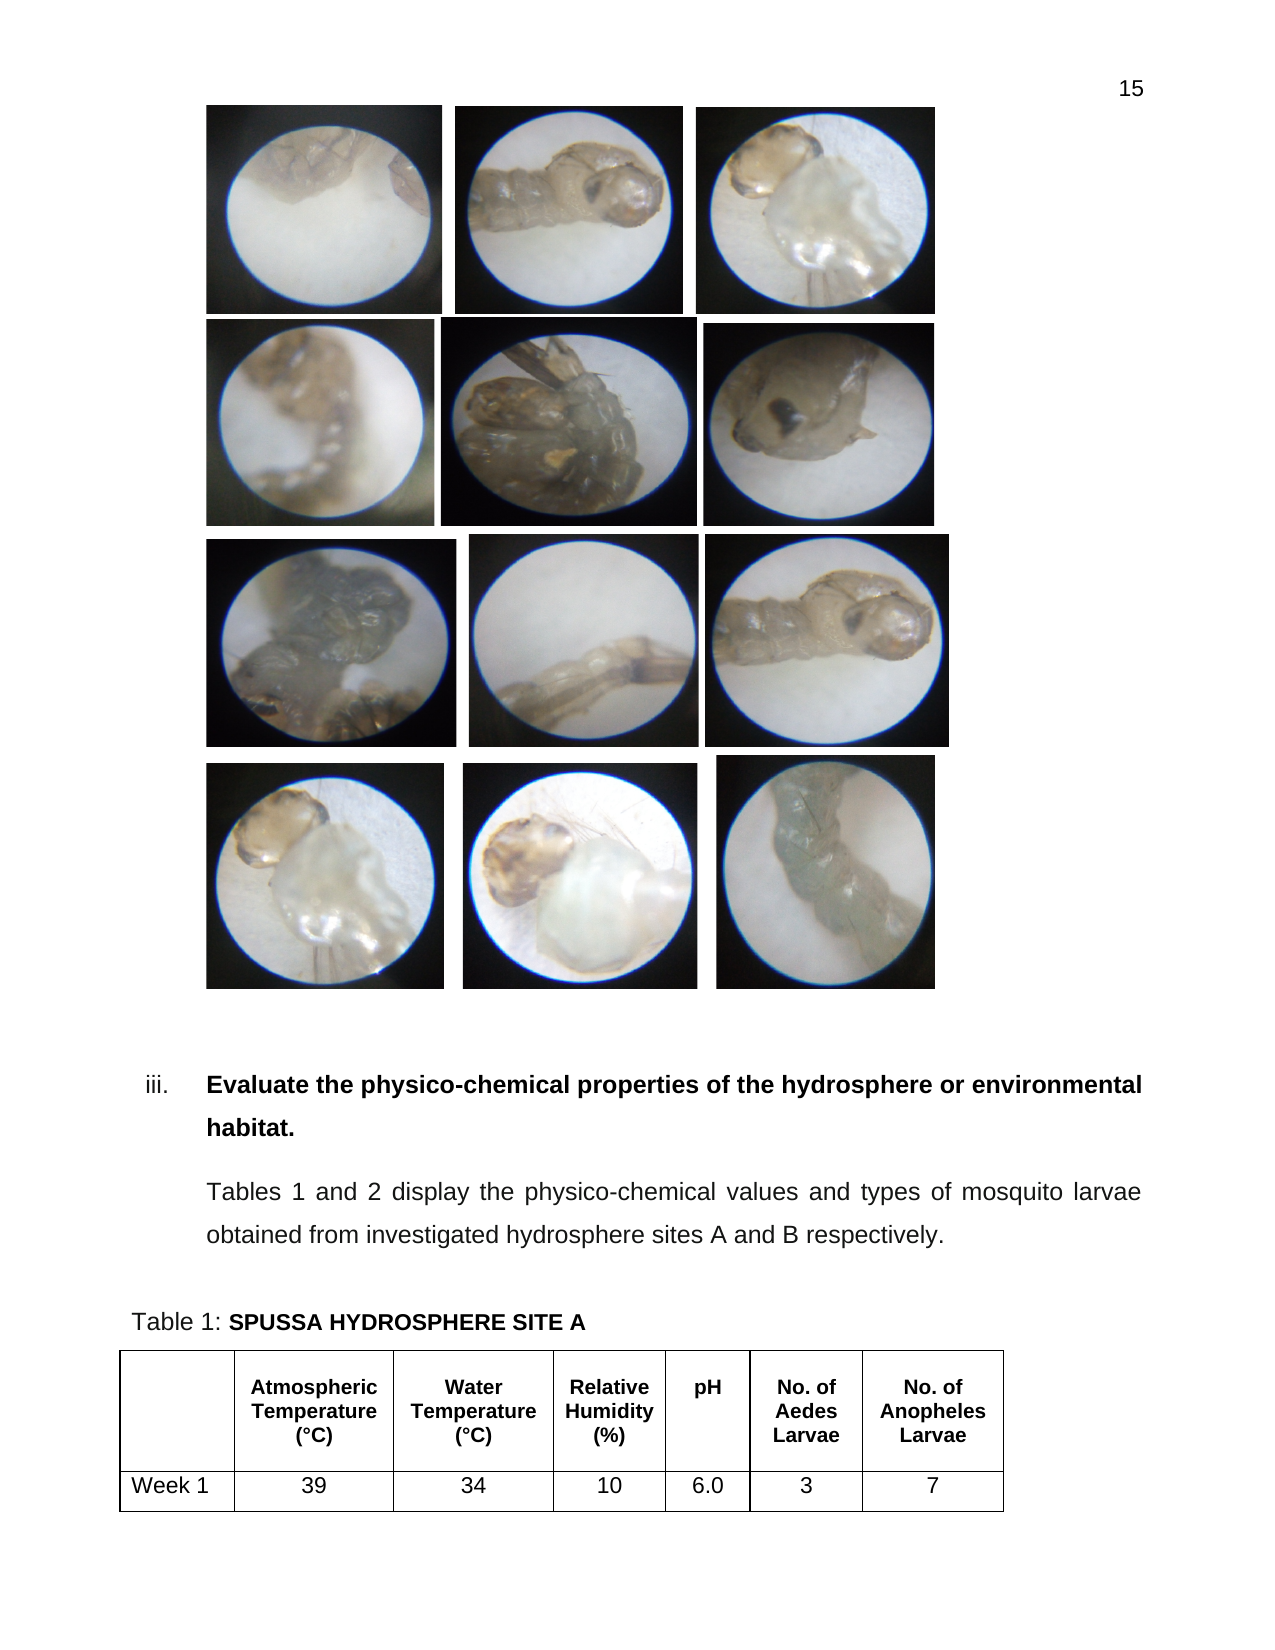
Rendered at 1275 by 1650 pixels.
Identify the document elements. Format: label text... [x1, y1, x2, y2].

picture [440, 317, 697, 526]
table_cell 39 [235, 1472, 393, 1511]
table_header No. of Aedes Larvae [751, 1351, 862, 1471]
picture [462, 763, 698, 989]
table_cell 34 [394, 1472, 553, 1511]
table_header pH [666, 1351, 749, 1471]
list Evaluate the physico-chemical properties of the hydrosphere or environmental habitat. [169, 1070, 1144, 1142]
text Table 1: SPUSSA HYDROSPHERE SITE A [131, 1307, 1144, 1336]
picture [455, 106, 683, 314]
picture [703, 323, 935, 526]
table_cell 6.0 [666, 1472, 749, 1511]
picture [206, 763, 444, 989]
table_cell 10 [554, 1472, 665, 1511]
table_cell Week 1 [121, 1472, 234, 1511]
picture [716, 755, 935, 989]
table_header Water Temperature (°C) [394, 1351, 553, 1471]
picture [206, 539, 457, 747]
table_header Relative Humidity (%) [554, 1351, 665, 1471]
text Tables 1 and 2 display the physico-chemical values and types of mosquito larvae obtained from investigated hydrosphere sites A and B respectively. [206, 1177, 1144, 1249]
table_header No. of Anopheles Larvae [863, 1351, 1003, 1471]
picture [206, 319, 435, 526]
table_header Atmospheric Temperature (°C) [235, 1351, 393, 1471]
picture [705, 534, 949, 747]
picture [695, 107, 935, 314]
table_cell 3 [751, 1472, 862, 1511]
picture [206, 105, 443, 314]
table_cell 7 [863, 1472, 1003, 1511]
picture [468, 534, 699, 747]
table_header [121, 1351, 234, 1471]
